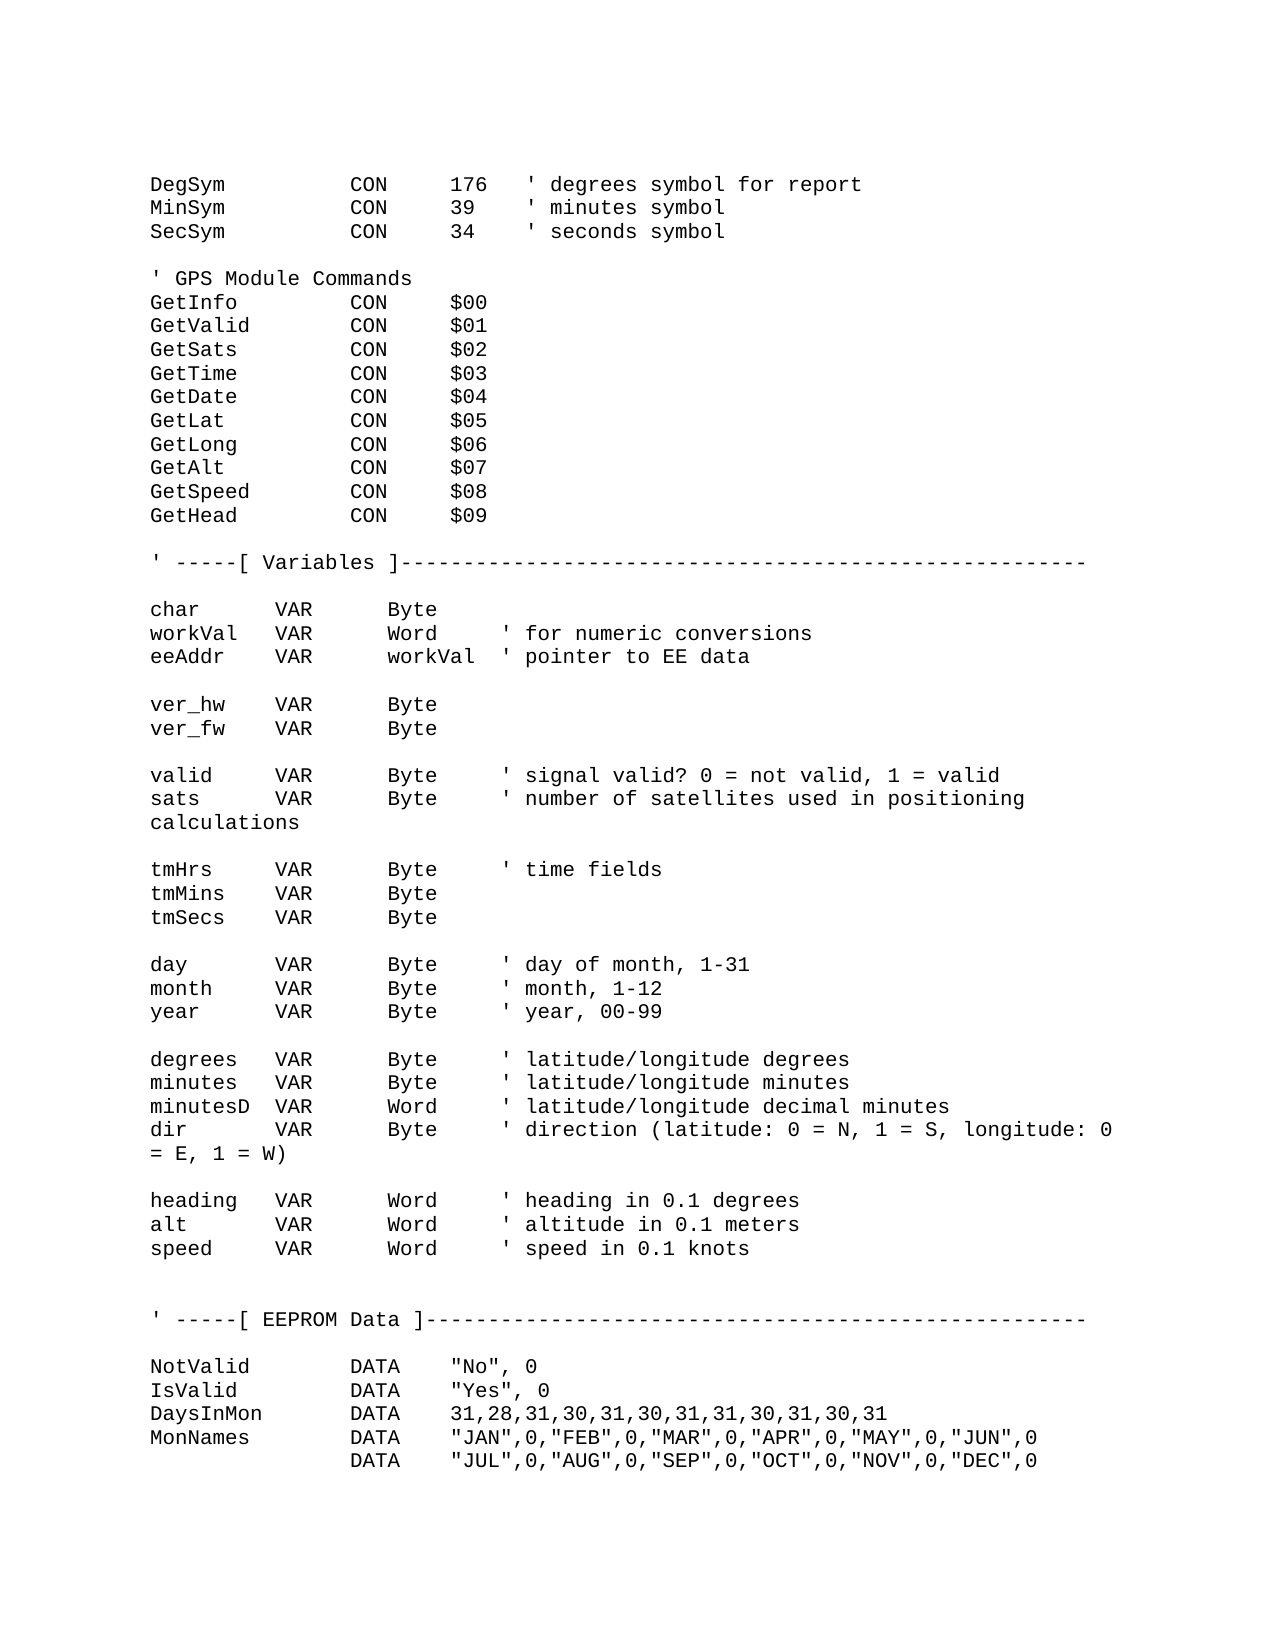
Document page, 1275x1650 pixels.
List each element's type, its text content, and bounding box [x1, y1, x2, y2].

text GetAlt CON $07 [150, 457, 1125, 481]
text GetValid CON $01 [150, 316, 1125, 339]
text valid VAR Byte ' signal valid? 0 = not valid, 1 = valid [150, 765, 1125, 788]
text workVal VAR Word ' for numeric conversions [150, 623, 1125, 647]
text GetTime CON $03 [150, 363, 1125, 386]
text GetHead CON $09 [150, 505, 1125, 528]
text minutesD VAR Word ' latitude/longitude decimal minutes [150, 1096, 1125, 1119]
text month VAR Byte ' month, 1-12 [150, 978, 1125, 1001]
text DegSym CON 176 ' degrees symbol for report [150, 174, 1125, 197]
text heading VAR Word ' heading in 0.1 degrees [150, 1190, 1125, 1214]
text sats VAR Byte ' number of satellites used in positioning calculations [150, 788, 1125, 836]
text DATA "JUL",0,"AUG",0,"SEP",0,"OCT",0,"NOV",0,"DEC",0 [150, 1451, 1125, 1474]
text tmSecs VAR Byte [150, 907, 1125, 930]
text ' -----[ EEPROM Data ]----------------------------------------------------- [150, 1309, 1125, 1332]
text tmMins VAR Byte [150, 883, 1125, 907]
text GetLong CON $06 [150, 434, 1125, 457]
text GetSpeed CON $08 [150, 481, 1125, 505]
text GetInfo CON $00 [150, 292, 1125, 316]
text speed VAR Word ' speed in 0.1 knots [150, 1238, 1125, 1261]
text tmHrs VAR Byte ' time fields [150, 859, 1125, 883]
text GetLat CON $05 [150, 410, 1125, 434]
text NotValid DATA "No", 0 [150, 1356, 1125, 1379]
text DaysInMon DATA 31,28,31,30,31,30,31,31,30,31,30,31 [150, 1403, 1125, 1427]
text SecSym CON 34 ' seconds symbol [150, 221, 1125, 244]
text MonNames DATA "JAN",0,"FEB",0,"MAR",0,"APR",0,"MAY",0,"JUN",0 [150, 1427, 1125, 1451]
text year VAR Byte ' year, 00-99 [150, 1001, 1125, 1025]
text IsValid DATA "Yes", 0 [150, 1379, 1125, 1403]
text ver_fw VAR Byte [150, 717, 1125, 741]
text eeAddr VAR workVal ' pointer to EE data [150, 647, 1125, 670]
text alt VAR Word ' altitude in 0.1 meters [150, 1214, 1125, 1238]
text dir VAR Byte ' direction (latitude: 0 = N, 1 = S, longitude: 0 = E, 1 = W) [150, 1119, 1125, 1167]
text ' -----[ Variables ]------------------------------------------------------- [150, 552, 1125, 576]
text day VAR Byte ' day of month, 1-31 [150, 954, 1125, 978]
text GetSats CON $02 [150, 339, 1125, 363]
text degrees VAR Byte ' latitude/longitude degrees [150, 1048, 1125, 1072]
text GetDate CON $04 [150, 386, 1125, 410]
text MinSym CON 39 ' minutes symbol [150, 197, 1125, 221]
text ' GPS Module Commands [150, 268, 1125, 292]
text ver_hw VAR Byte [150, 694, 1125, 717]
text char VAR Byte [150, 599, 1125, 623]
text minutes VAR Byte ' latitude/longitude minutes [150, 1072, 1125, 1096]
